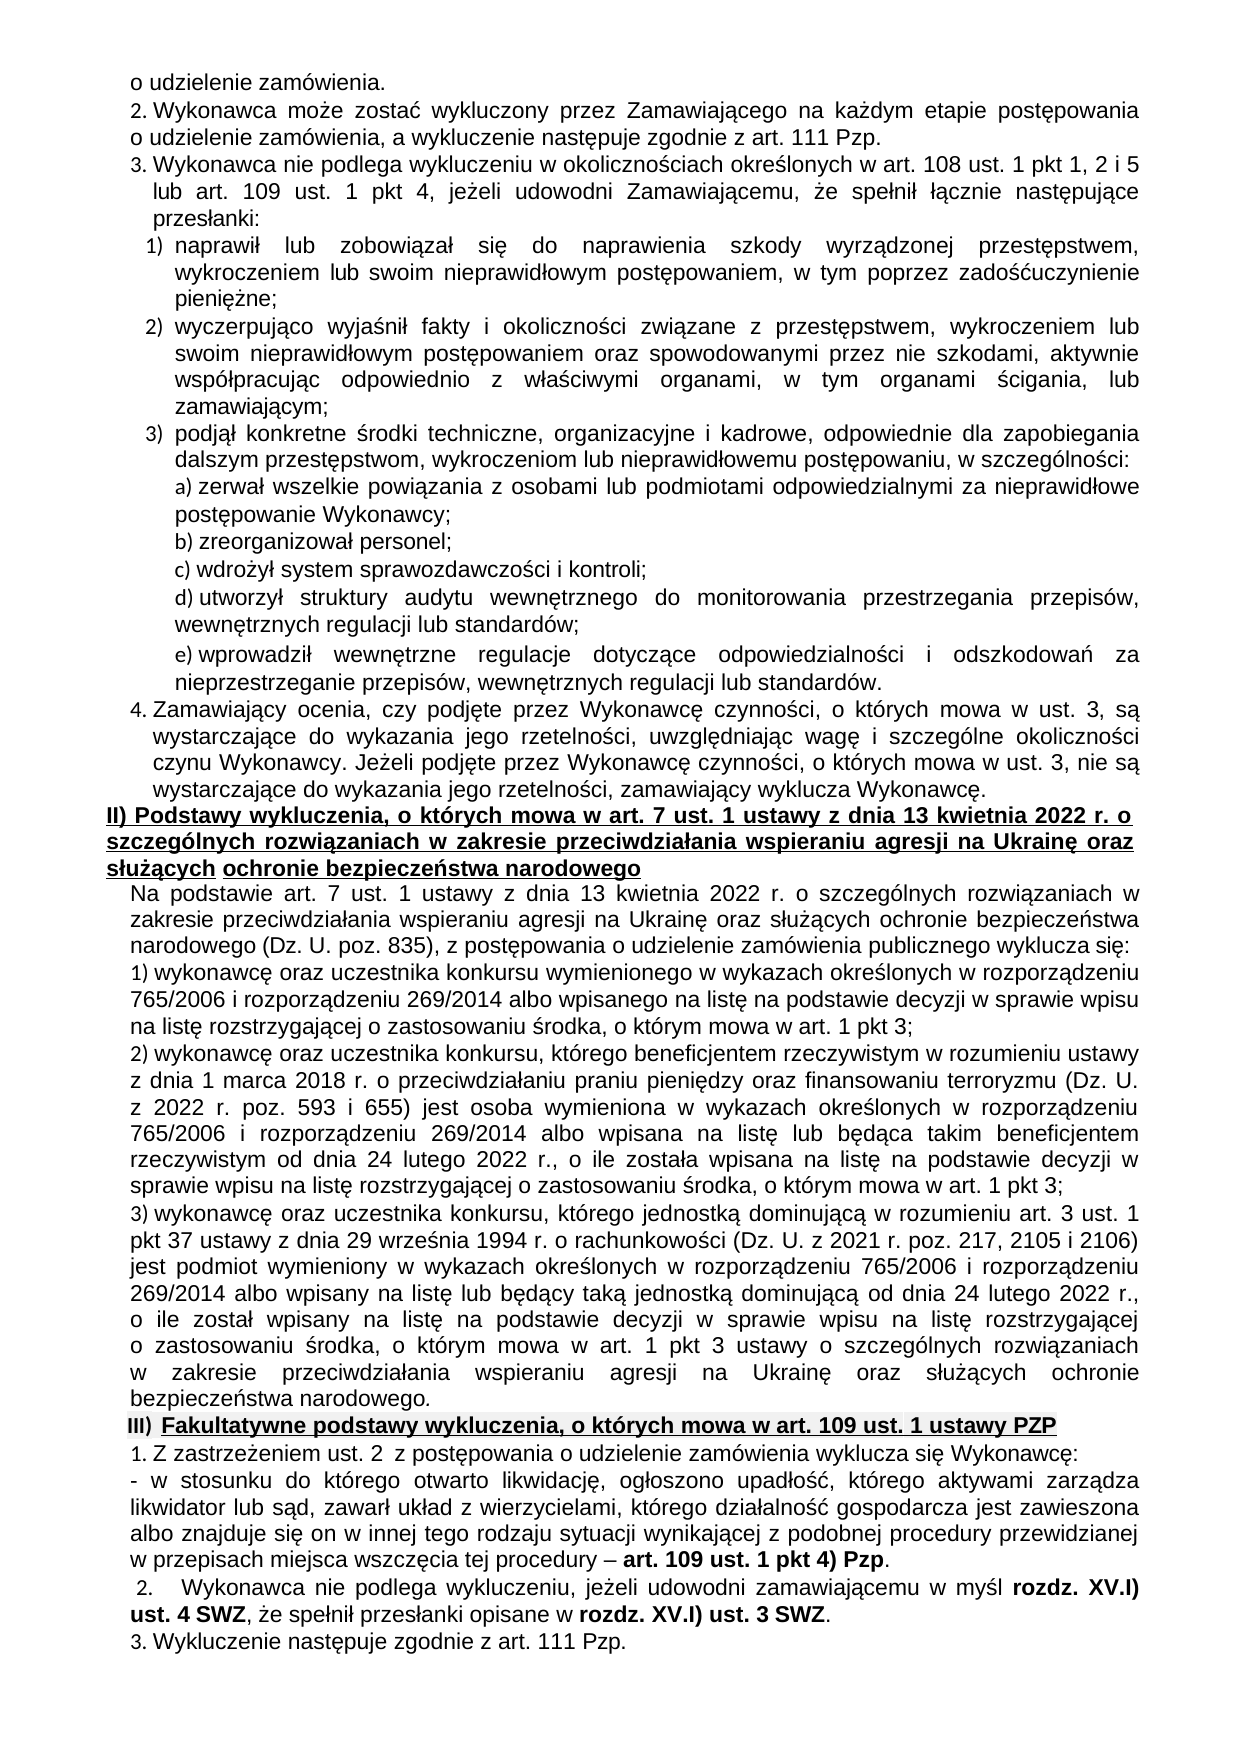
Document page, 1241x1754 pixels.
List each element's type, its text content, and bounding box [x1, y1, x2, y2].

list wykonawcę oraz uczestnika konkursu wymienionego w wykazach określonych w rozporządzeniu 765/2006 i rozporządzeniu 269/2014 albo wpisanego na listę na podstawie decyzji w sprawie wpisu na listę rozstrzygającej o zastosowaniu środka, o którym mowa w art. 1 pkt 3; [130, 958, 1139, 1039]
list Z zastrzeżeniem ust. 2 z postępowania o udzielenie zamówienia wyklucza się Wykonawcę: [130, 1439, 1139, 1467]
list zerwał wszelkie powiązania z osobami lub podmiotami odpowiedzialnymi za nieprawidłowe postępowanie Wykonawcy; [174, 472, 1139, 527]
list wykonawcę oraz uczestnika konkursu, którego beneficjentem rzeczywistym w rozumieniu ustawy z dnia 1 marca 2018 r. o przeciwdziałaniu praniu pieniędzy oraz finansowaniu terroryzmu (Dz. U. z 2022 r. poz. 593 i 655) jest osoba wymieniona w wykazach określonych w rozporządzeniu 765/2006 i rozporządzeniu 269/2014 albo wpisana na listę lub będąca takim beneficjentem rzeczywistym od dnia 24 lutego 2022 r., o ile została wpisana na listę na podstawie decyzji w sprawie wpisu na listę rozstrzygającej o zastosowaniu środka, o którym mowa w art. 1 pkt 3; [130, 1039, 1139, 1199]
text Na podstawie art. 7 ust. 1 ustawy z dnia 13 kwietnia 2022 r. o szczególnych rozwiązaniach w zakresie przeciwdziałania wspieraniu agresji na Ukrainę oraz służących ochronie bezpieczeństwa narodowego (Dz. U. poz. 835), z postępowania o udzielenie zamówienia publicznego wyklucza się: [130, 881, 1139, 958]
text II) Podstawy wykluczenia, o których mowa w art. 7 ust. 1 ustawy z dnia 13 kwietnia 2022 r. o szczególnych rozwiązaniach w zakresie przeciwdziałania wspieraniu agresji na Ukrainę oraz służących ochronie bezpieczeństwa narodowego [106, 852, 1134, 881]
list Wykonawca nie podlega wykluczeniu, jeżeli udowodni zamawiającemu w myśl rozdz. XV.I) ust. 4 SWZ, że spełnił przesłanki opisane w rozdz. XV.I) ust. 3 SWZ. [130, 1573, 1139, 1627]
list Zamawiający ocenia, czy podjęte przez Wykonawcę czynności, o których mowa w ust. 3, są wystarczające do wykazania jego rzetelności, uwzględniając wagę i szczególne okoliczności czynu Wykonawcy. Jeżeli podjęte przez Wykonawcę czynności, o których mowa w ust. 3, nie są wystarczające do wykazania jego rzetelności, zamawiający wyklucza Wykonawcę. [130, 695, 1139, 802]
list Fakultatywne podstawy wykluczenia, o których mowa w art. 109 ust. 1 ustawy PZP [152, 1411, 1139, 1439]
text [130, 69, 1134, 95]
list utworzył struktury audytu wewnętrznego do monitorowania przestrzegania przepisów, wewnętrznych regulacji lub standardów; [174, 583, 1139, 637]
list wyczerpująco wyjaśnił fakty i okoliczności związane z przestępstwem, wykroczeniem lub swoim nieprawidłowym postępowaniem oraz spowodowanymi przez nie szkodami, aktywnie współpracując odpowiednio z właściwymi organami, w tym organami ścigania, lub zamawiającym; [145, 312, 1139, 419]
list Wykonawca nie podlega wykluczeniu w okolicznościach określonych w art. 108 ust. 1 pkt 1, 2 i 5 lub art. 109 ust. 1 pkt 4, jeżeli udowodni Zamawiającemu, że spełnił łącznie następujące przesłanki: [130, 150, 1139, 231]
text II) Podstawy wykluczenia, o których mowa w art. 7 ust. 1 ustawy z dnia 13 kwietnia 2022 r. o szczególnych rozwiązaniach w zakresie przeciwdziałania wspieraniu agresji na Ukrainę oraz służących ochronie bezpieczeństwa narodowego [106, 802, 1134, 851]
list zreorganizował personel; [174, 527, 1139, 555]
list wprowadził wewnętrzne regulacje dotyczące odpowiedzialności i odszkodowań za nieprzestrzeganie przepisów, wewnętrznych regulacji lub standardów. [174, 640, 1139, 695]
list Wykluczenie następuje zgodnie z art. 111 Pzp. [130, 1627, 1139, 1655]
list Wykonawca może zostać wykluczony przez Zamawiającego na każdym etapie postępowania o udzielenie zamówienia, a wykluczenie następuje zgodnie z art. 111 Pzp. [130, 96, 1139, 150]
text - w stosunku do którego otwarto likwidację, ogłoszono upadłość, którego aktywami zarządza likwidator lub sąd, zawarł układ z wierzycielami, którego działalność gospodarcza jest zawieszona albo znajduje się on w innej tego rodzaju sytuacji wynikającej z podobnej procedury przewidzianej w przepisach miejsca wszczęcia tej procedury – art. 109 ust. 1 pkt 4) Pzp. [130, 1467, 1139, 1573]
list wdrożył system sprawozdawczości i kontroli; [174, 555, 1139, 583]
list podjął konkretne środki techniczne, organizacyjne i kadrowe, odpowiednie dla zapobiegania dalszym przestępstwom, wykroczeniom lub nieprawidłowemu postępowaniu, w szczególności: [145, 419, 1139, 472]
list naprawił lub zobowiązał się do naprawienia szkody wyrządzonej przestępstwem, wykroczeniem lub swoim nieprawidłowym postępowaniem, w tym poprzez zadośćuczynienie pieniężne; [145, 231, 1139, 312]
list wykonawcę oraz uczestnika konkursu, którego jednostką dominującą w rozumieniu art. 3 ust. 1 pkt 37 ustawy z dnia 29 września 1994 r. o rachunkowości (Dz. U. z 2021 r. poz. 217, 2105 i 2106) jest podmiot wymieniony w wykazach określonych w rozporządzeniu 765/2006 i rozporządzeniu 269/2014 albo wpisany na listę lub będący taką jednostką dominującą od dnia 24 lutego 2022 r., o ile został wpisany na listę na podstawie decyzji w sprawie wpisu na listę rozstrzygającej o zastosowaniu środka, o którym mowa w art. 1 pkt 3 ustawy o szczególnych rozwiązaniach w zakresie przeciwdziałania wspieraniu agresji na Ukrainę oraz służących ochronie bezpieczeństwa narodowego. [130, 1199, 1139, 1411]
